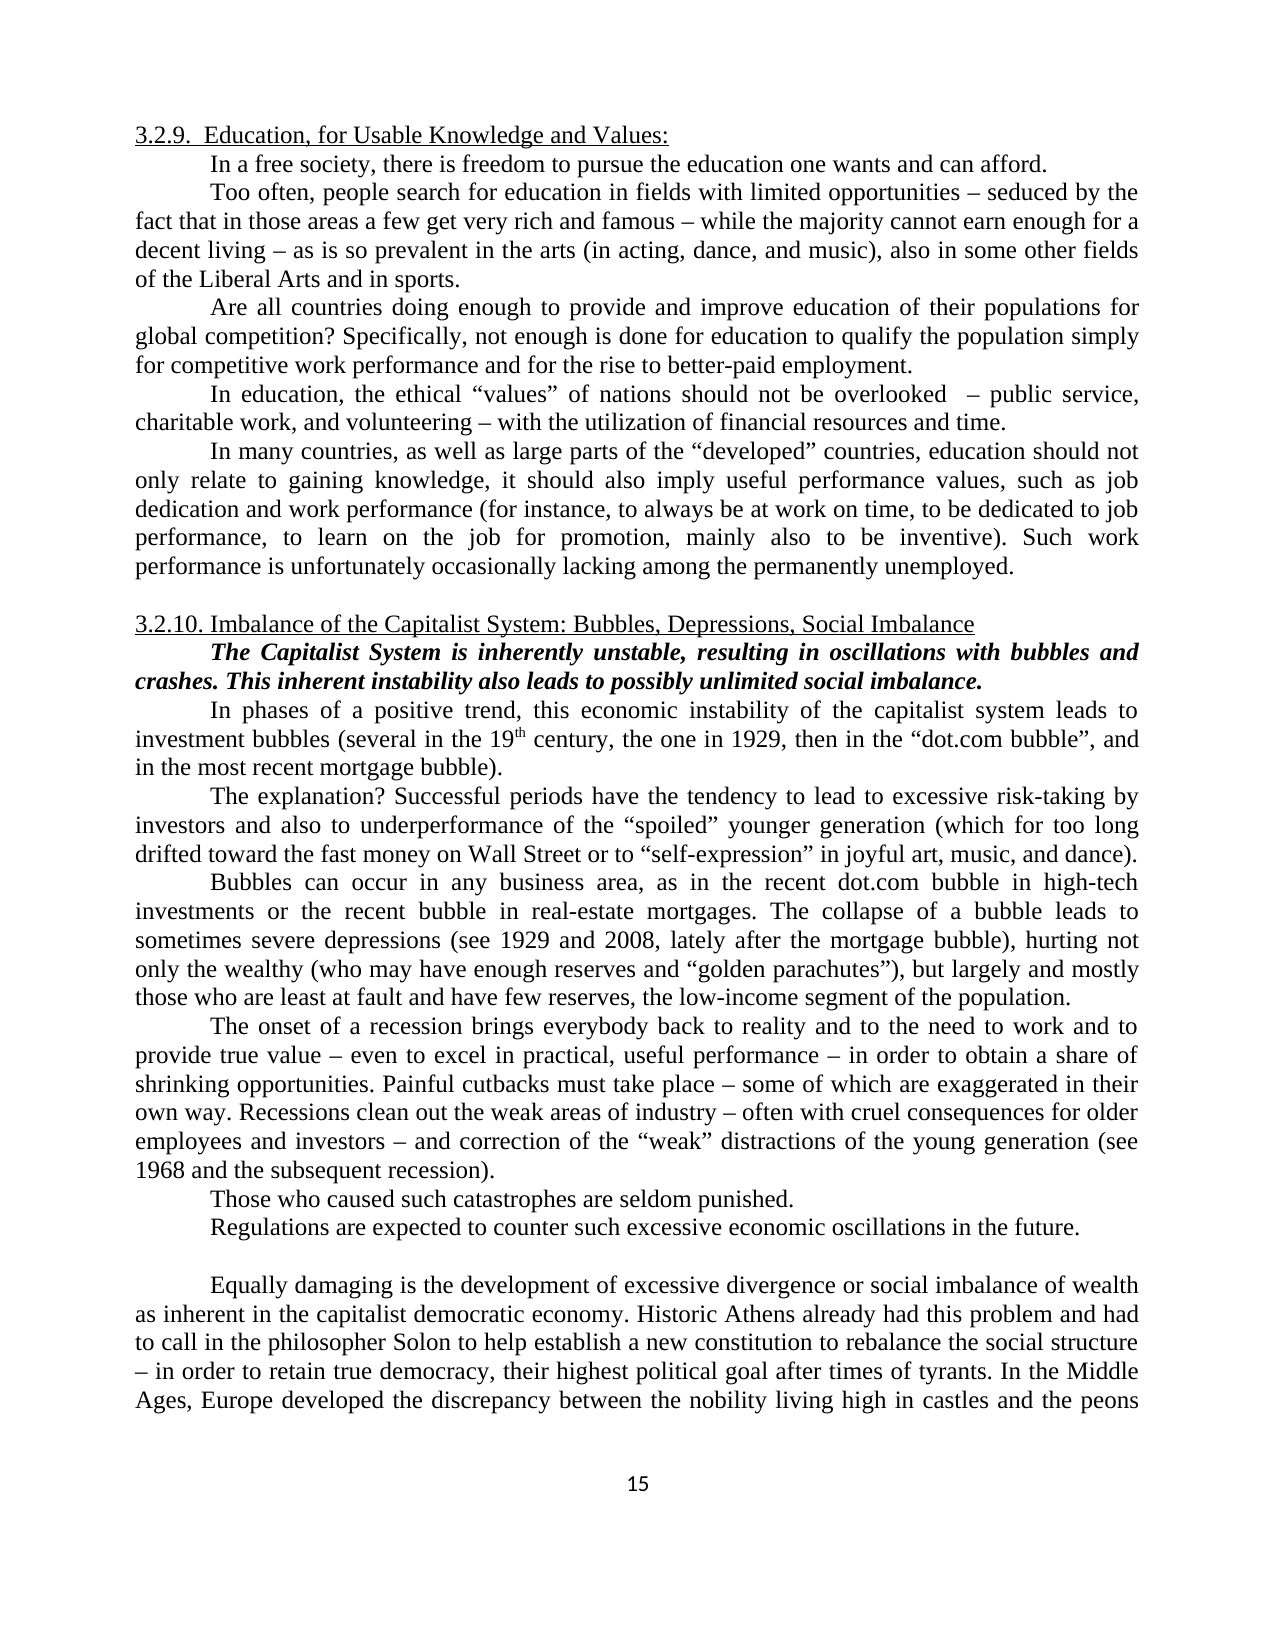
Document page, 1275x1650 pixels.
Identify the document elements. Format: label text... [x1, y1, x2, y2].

text Are all countries doing enough to provide and improve education of their populations for global competition? Specifically, not enough is done for education to qualify the population simply for competitive work performance and for the rise to better-paid employment. [135, 292, 1140, 379]
text The Capitalist System is inherently unstable, resulting in oscillations with bubbles and crashes. This inherent instability also leads to possibly unlimited social imbalance. [135, 637, 1140, 695]
text 3.2.10. Imbalance of the Capitalist System: Bubbles, Depressions, Social Imbalance [135, 609, 1140, 637]
text The explanation? Successful periods have the tendency to lead to excessive risk-taking by investors and also to underperformance of the “spoiled” younger generation (which for too long drifted toward the fast money on Wall Street or to “self-expression” in joyful art, music, and dance). [135, 781, 1140, 867]
text In a free society, there is freedom to pursue the education one wants and can afford. [135, 149, 1140, 177]
text In phases of a positive trend, this economic instability of the capitalist system leads to investment bubbles (several in the 19th century, the one in 1929, then in the “dot.com bubble”, and in the most recent mortgage bubble). [135, 695, 1140, 781]
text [135, 1270, 1140, 1414]
text 3.2.9. Education, for Usable Knowledge and Values: [135, 120, 1140, 149]
text Those who caused such catastrophes are seldom punished. [135, 1184, 1140, 1212]
text Bubbles can occur in any business area, as in the recent dot.com bubble in high-tech investments or the recent bubble in real-estate mortgages. The collapse of a bubble leads to sometimes severe depressions (see 1929 and 2008, lately after the mortgage bubble), hurting not only the wealthy (who may have enough reserves and “golden parachutes”), but largely and mostly those who are least at fault and have few reserves, the low-income segment of the population. [135, 867, 1140, 1011]
text The onset of a recession brings everybody back to reality and to the need to work and to provide true value – even to excel in practical, useful performance – in order to obtain a share of shrinking opportunities. Painful cutbacks must take place – some of which are exaggerated in their own way. Recessions clean out the weak areas of industry – often with cruel consequences for older employees and investors – and correction of the “weak” distractions of the young generation (see 1968 and the subsequent recession). [135, 1011, 1140, 1184]
text In many countries, as well as large parts of the “developed” countries, education should not only relate to gaining knowledge, it should also imply useful performance values, such as job dedication and work performance (for instance, to always be at work on time, to be dedicated to job performance, to learn on the job for promotion, mainly also to be inventive). Such work performance is unfortunately occasionally lacking among the permanently unemployed. [135, 436, 1140, 580]
text Too often, people search for education in fields with limited opportunities – seduced by the fact that in those areas a few get very rich and famous – while the majority cannot earn enough for a decent living – as is so prevalent in the arts (in acting, dance, and music), also in some other fields of the Liberal Arts and in sports. [135, 177, 1140, 292]
text Regulations are expected to counter such excessive economic oscillations in the future. [135, 1212, 1140, 1241]
text In education, the ethical “values” of nations should not be overlooked – public service, charitable work, and volunteering – with the utilization of financial resources and time. [135, 379, 1140, 436]
